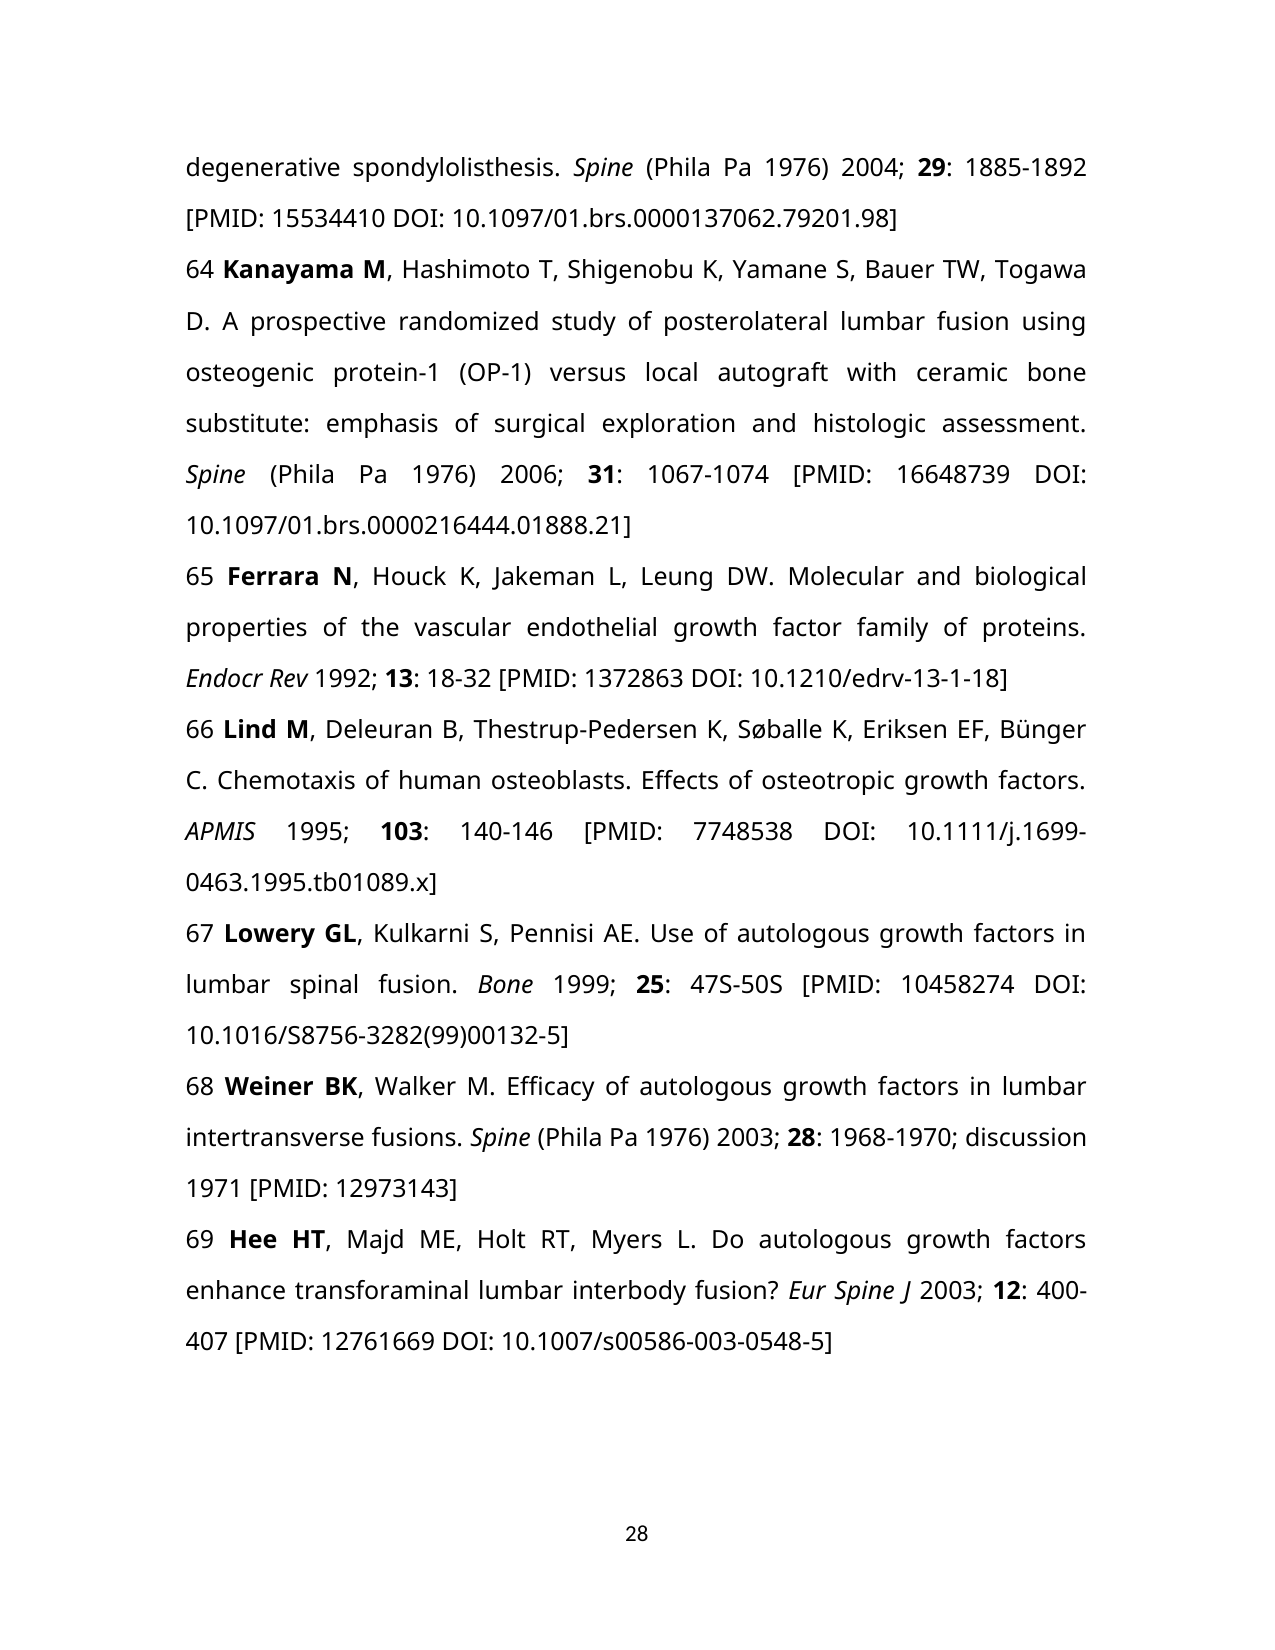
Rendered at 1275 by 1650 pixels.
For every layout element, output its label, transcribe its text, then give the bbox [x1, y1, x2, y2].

text 68 Weiner BK, Walker M. Efficacy of autologous growth factors in lumbar intertransverse fusions. Spine (Phila Pa 1976) 2003; 28: 1968-1970; discussion 1971 [PMID: 12973143] [185, 1069, 1087, 1205]
text 65 Ferrara N, Houck K, Jakeman L, Leung DW. Molecular and biological properties of the vascular endothelial growth factor family of proteins. Endocr Rev 1992; 13: 18-32 [PMID: 1372863 DOI: 10.1210/edrv-13-1-18] [185, 558, 1087, 694]
text 67 Lowery GL, Kulkarni S, Pennisi AE. Use of autologous growth factors in lumbar spinal fusion. Bone 1999; 25: 47S-50S [PMID: 10458274 DOI: 10.1016/S8756-3282(99)00132-5] [185, 916, 1087, 1052]
text 66 Lind M, Deleuran B, Thestrup-Pedersen K, Søballe K, Eriksen EF, Bünger C. Chemotaxis of human osteoblasts. Effects of osteotropic growth factors. APMIS 1995; 103: 140-146 [PMID: 7748538 DOI: 10.1111/j.1699-0463.1995.tb01089.x] [185, 711, 1087, 899]
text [185, 150, 1087, 235]
text 69 Hee HT, Majd ME, Holt RT, Myers L. Do autologous growth factors enhance transforaminal lumbar interbody fusion? Eur Spine J 2003; 12: 400-407 [PMID: 12761669 DOI: 10.1007/s00586-003-0548-5] [185, 1222, 1087, 1358]
text 64 Kanayama M, Hashimoto T, Shigenobu K, Yamane S, Bauer TW, Togawa D. A prospective randomized study of posterolateral lumbar fusion using osteogenic protein-1 (OP-1) versus local autograft with ceramic bone substitute: emphasis of surgical exploration and histologic assessment. Spine (Phila Pa 1976) 2006; 31: 1067-1074 [PMID: 16648739 DOI: 10.1097/01.brs.0000216444.01888.21] [185, 252, 1087, 541]
